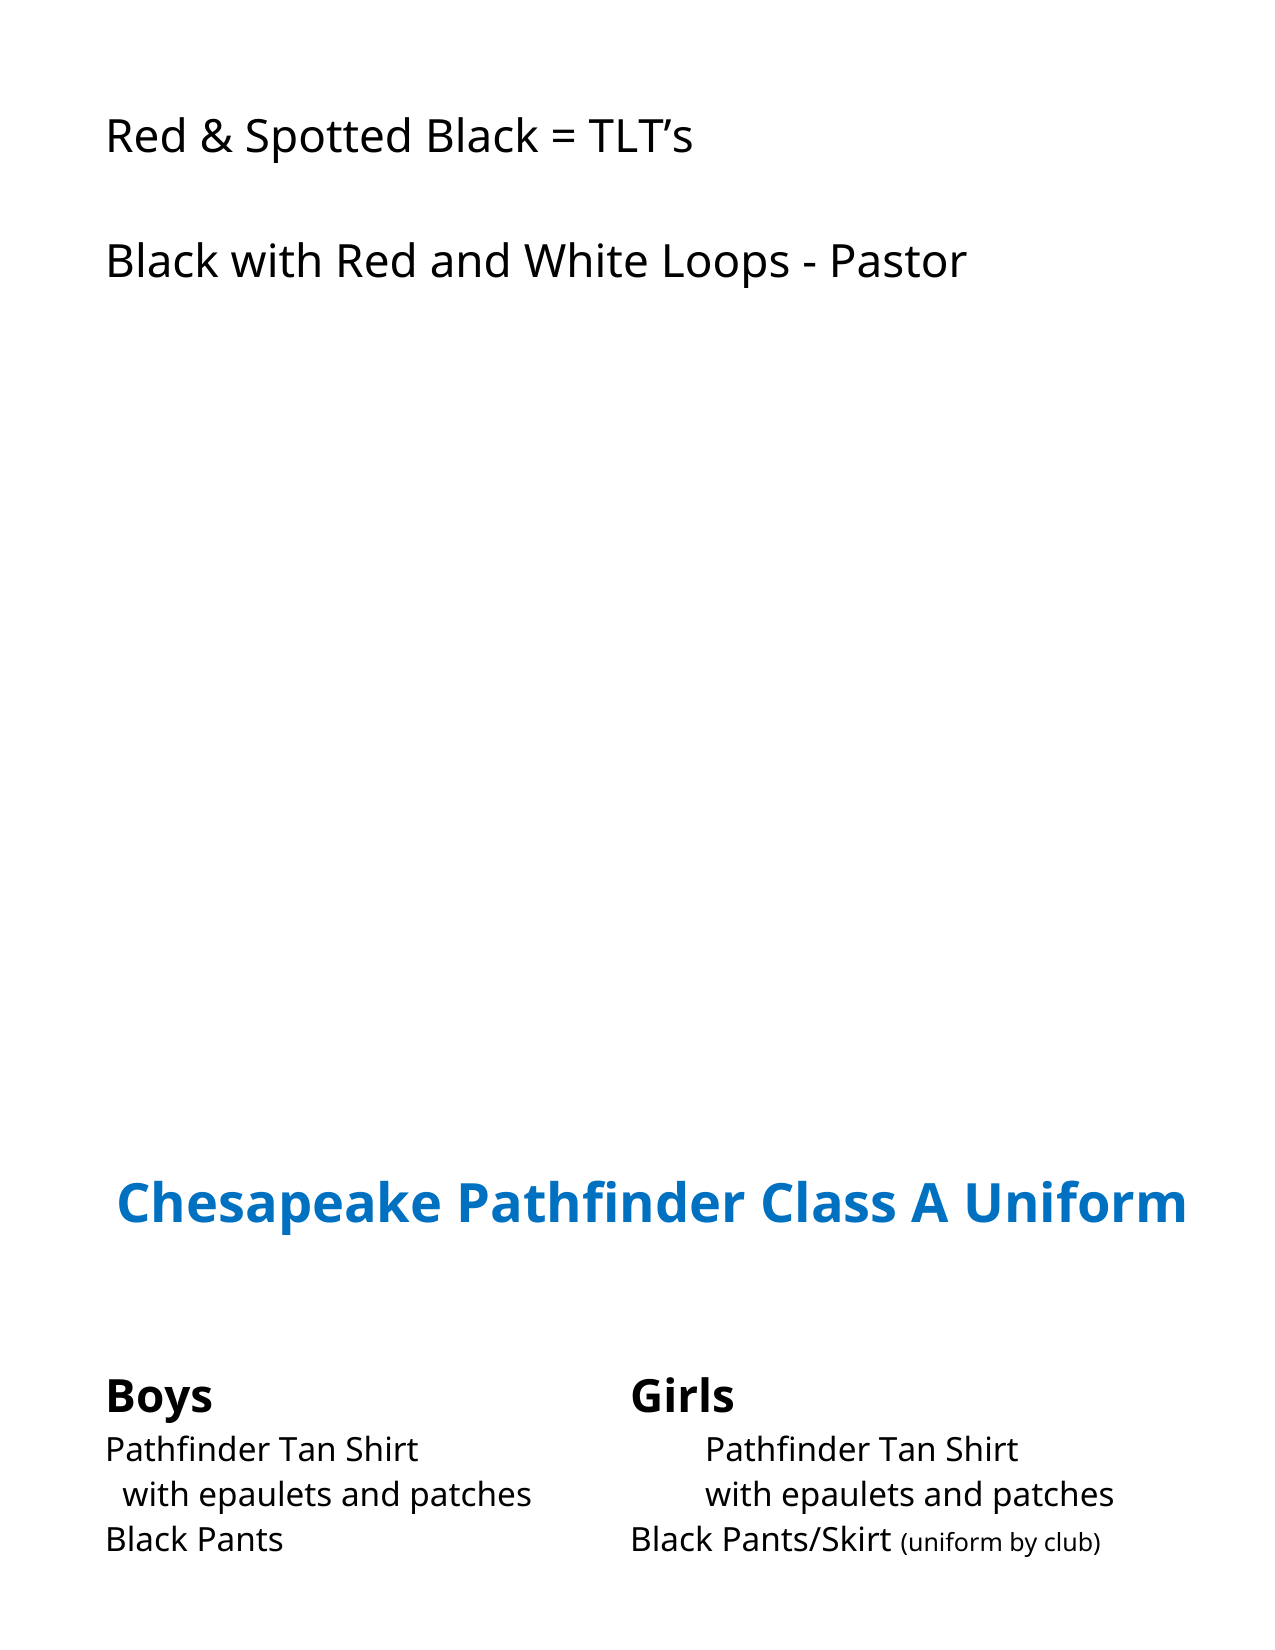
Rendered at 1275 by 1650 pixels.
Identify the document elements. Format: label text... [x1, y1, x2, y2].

text Black Pants Black Pants/Skirt (uniform by club) [105, 1516, 1200, 1562]
text with epaulets and patches with epaulets and patches [105, 1471, 1200, 1516]
text Chesapeake Pathfinder Class A Uniform [105, 1164, 1200, 1238]
text Boys Girls [105, 1363, 1200, 1425]
text Red & Spotted Black = TLT’s [105, 104, 1200, 166]
text Pathfinder Tan Shirt Pathfinder Tan Shirt [105, 1425, 1200, 1471]
text Black with Red and White Loops - Pastor [105, 228, 1200, 291]
